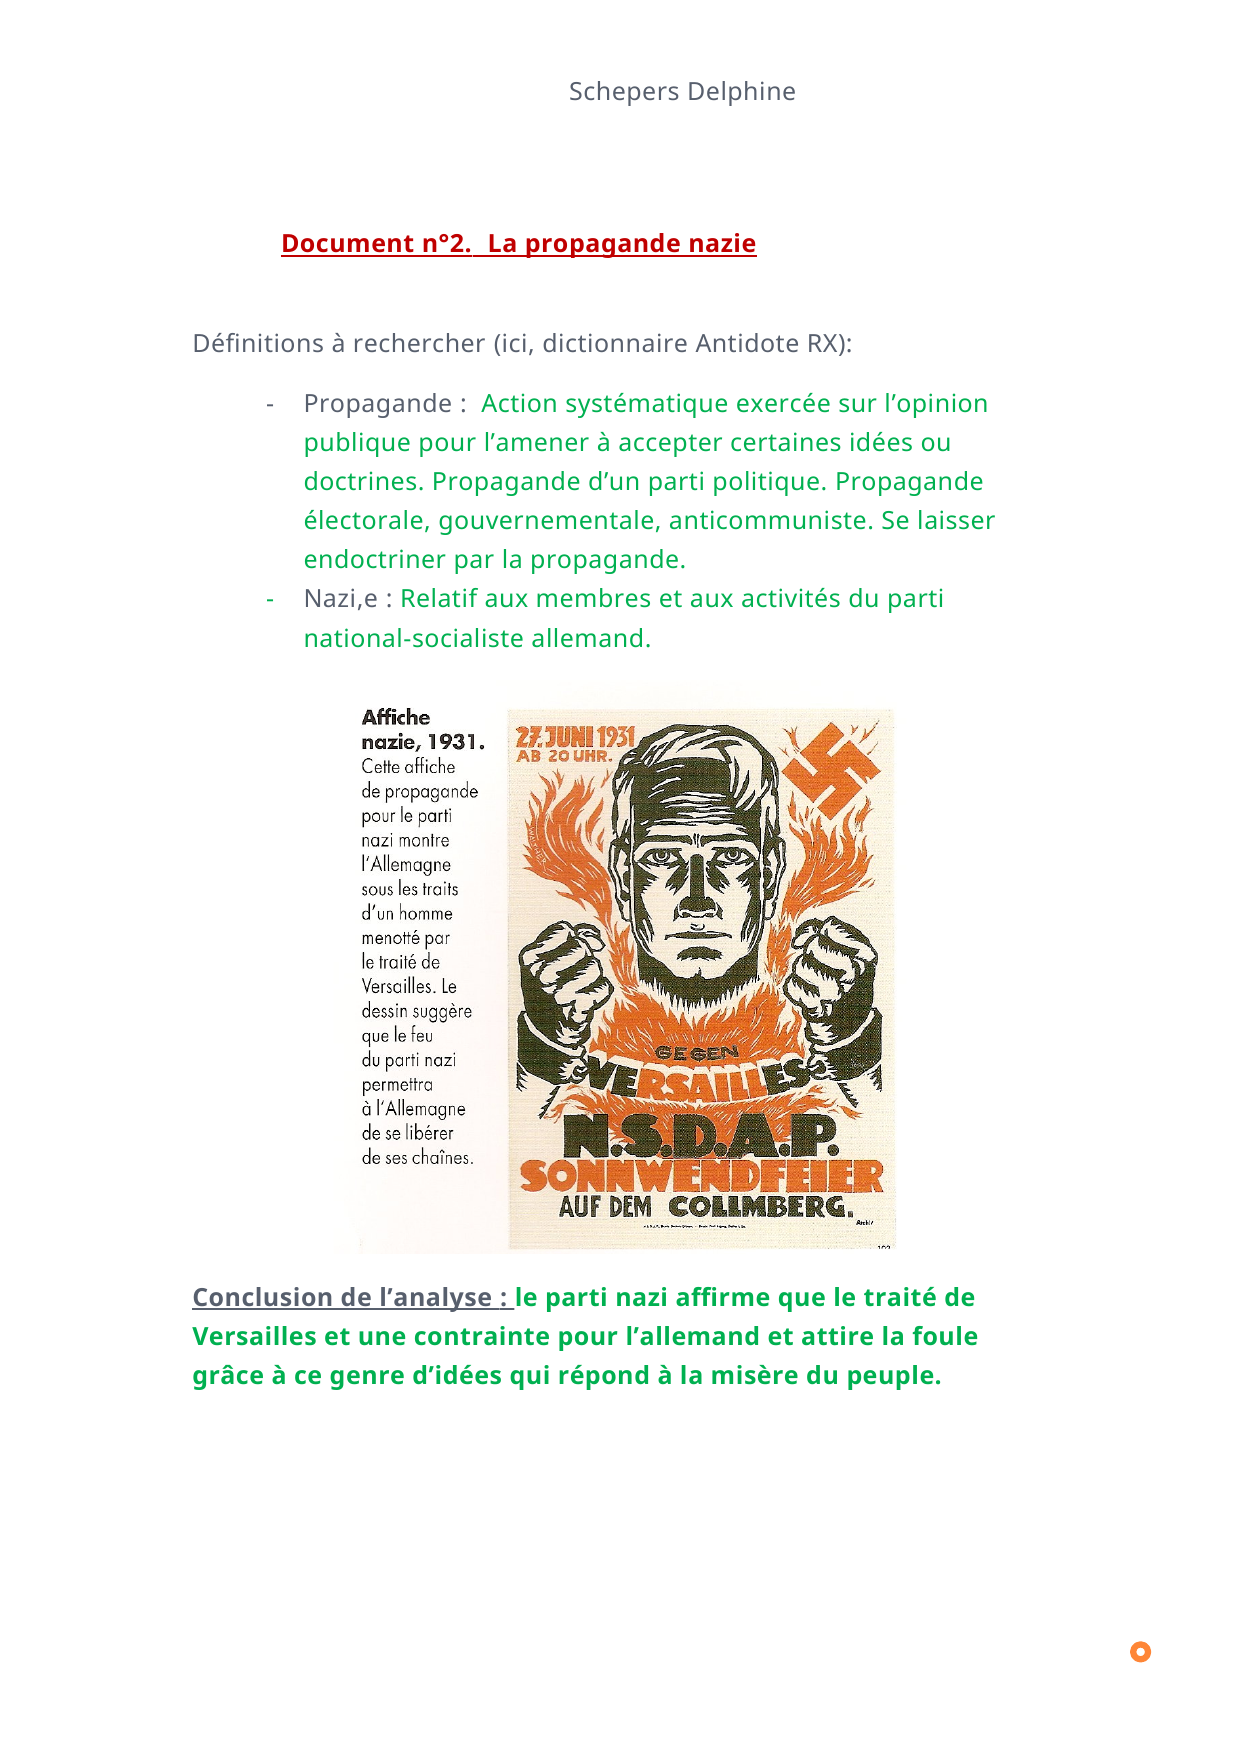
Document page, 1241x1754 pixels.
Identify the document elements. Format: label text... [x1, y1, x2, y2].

text Définitions à rechercher (ici, dictionnaire Antidote RX): [192, 325, 1048, 359]
picture [333, 680, 907, 1254]
list Conclusion de l’analyse : le parti nazi affirme que le traité de Versailles et une contrainte pour l’allemand et attire la foule grâce à ce genre d’idées qui répond à la misère du peuple. [192, 1279, 1048, 1392]
list Nazi,e : Relatif aux membres et aux activités du parti national-socialiste allemand. [266, 581, 1048, 654]
list Propagande : Action systématique exercée sur l’opinion publique pour l’amener à accepter certaines idées ou doctrines. Propagande d’un parti politique. Propagande électorale, gouvernementale, anticommuniste. Se laisser endoctriner par la propagande. [266, 385, 1048, 576]
list La propagande nazie [281, 226, 1048, 260]
